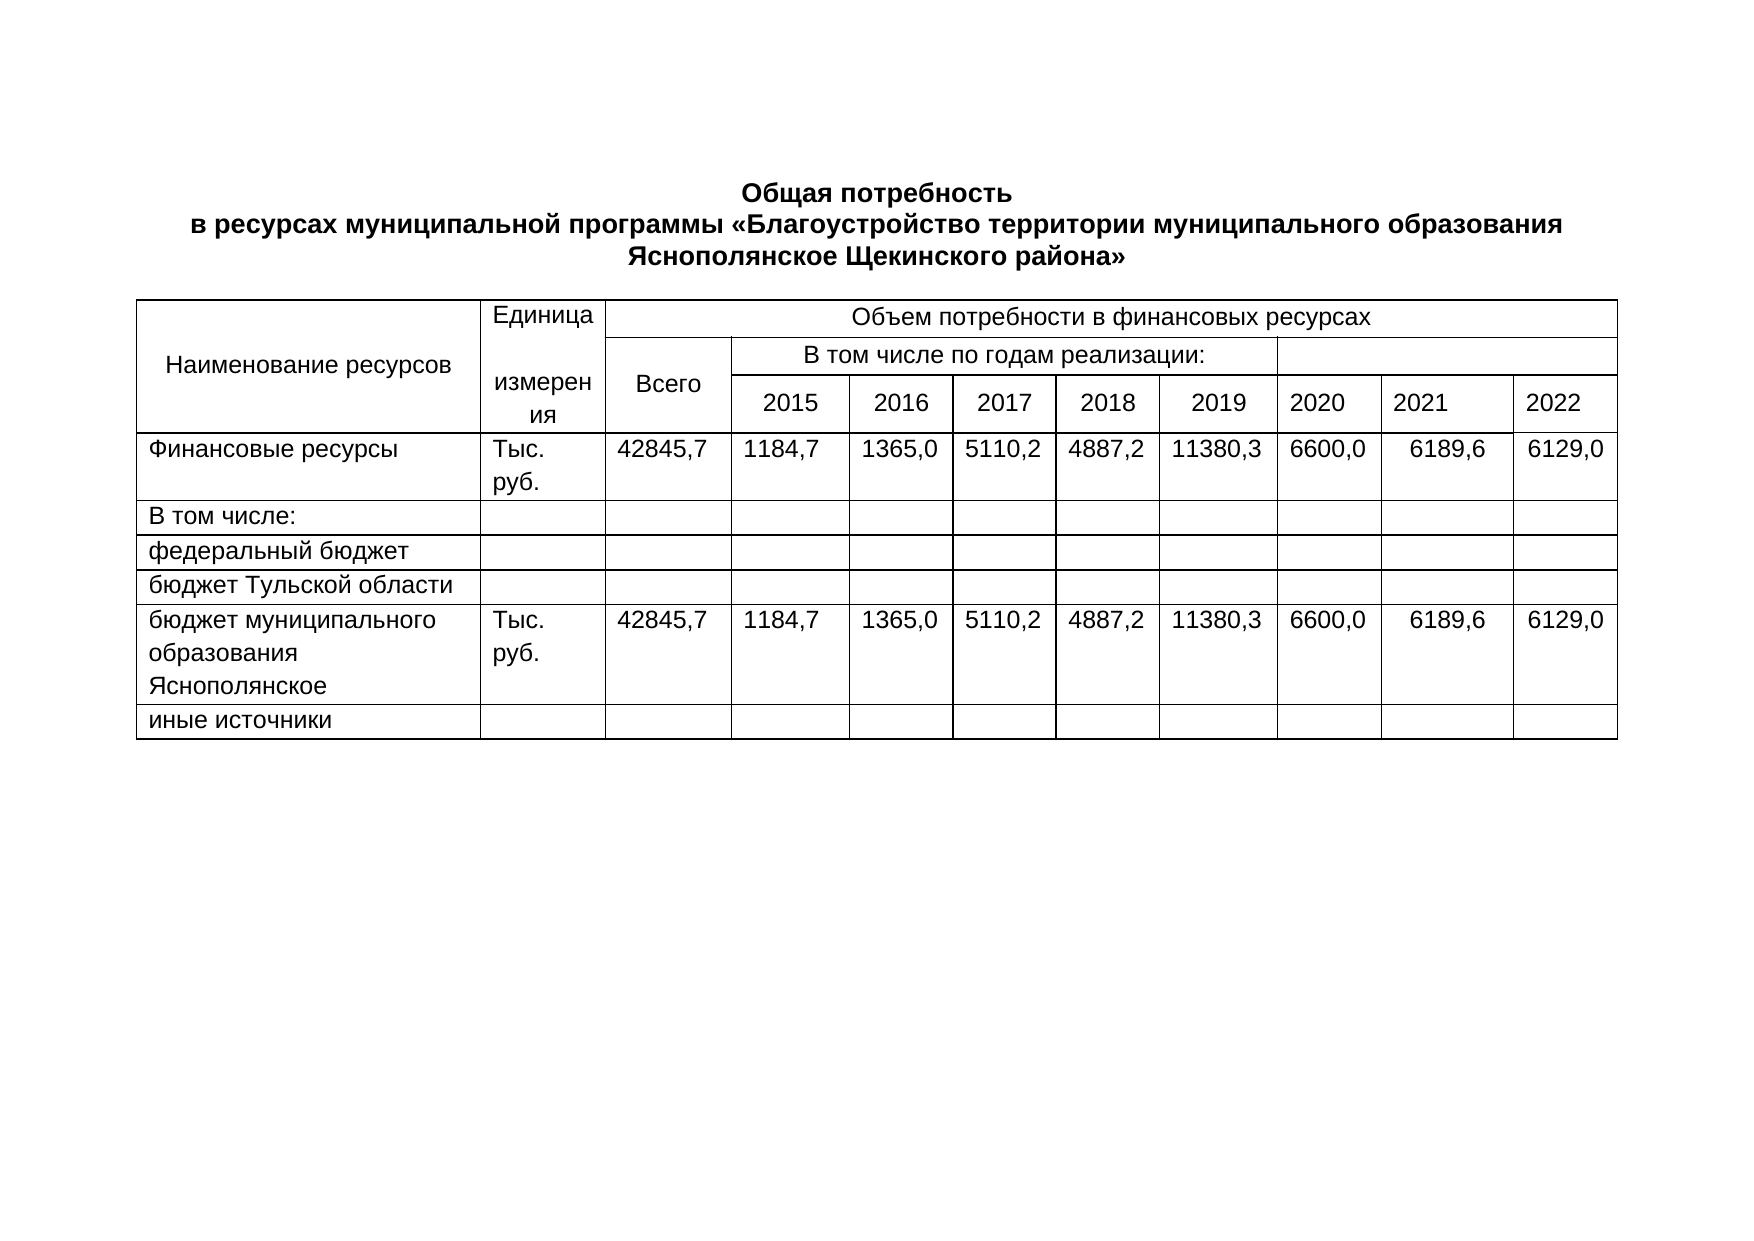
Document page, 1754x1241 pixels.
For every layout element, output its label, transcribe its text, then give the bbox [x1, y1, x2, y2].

table_cell 1365,0 [850, 605, 952, 704]
table_cell Всего [606, 338, 731, 432]
table_cell [1160, 705, 1277, 738]
table_cell [1057, 501, 1159, 534]
table_cell 2016 [850, 376, 952, 432]
table_cell [1514, 705, 1617, 738]
table_cell 6600,0 [1278, 605, 1381, 704]
table_cell 2022 [1514, 376, 1617, 432]
table_cell [606, 705, 731, 738]
table_cell [1160, 571, 1277, 603]
table_cell [1057, 705, 1159, 738]
table_cell [1514, 536, 1617, 569]
table_cell 2020 [1278, 376, 1381, 432]
table_cell [1382, 705, 1513, 738]
table_cell [1382, 501, 1513, 534]
table_cell [850, 571, 952, 603]
table_cell 42845,7 [606, 434, 731, 500]
table_cell 42845,7 [606, 605, 731, 704]
table_cell 11380,3 [1160, 605, 1277, 704]
table_cell федеральный бюджет [137, 536, 480, 569]
table_cell 6129,0 [1514, 433, 1617, 500]
table_cell [732, 571, 849, 603]
table_cell 2018 [1057, 376, 1159, 432]
table_cell [1057, 536, 1159, 569]
table_cell [954, 571, 1055, 603]
table_cell бюджет муниципального образования Яснополянское [137, 605, 480, 704]
table_cell [1160, 536, 1277, 569]
table_cell [1278, 536, 1381, 569]
table_cell [606, 536, 731, 569]
table_cell 6600,0 [1278, 434, 1381, 500]
table_cell [481, 536, 605, 569]
table_cell [1160, 501, 1277, 534]
table_cell 1184,7 [732, 434, 849, 500]
table_cell 4887,2 [1057, 605, 1159, 704]
table_cell Тыс. руб. [481, 605, 605, 704]
table_cell [1278, 705, 1381, 738]
table_cell [850, 536, 952, 569]
table_cell [1382, 536, 1513, 569]
table_cell [1382, 571, 1513, 603]
table_cell 6189,6 [1382, 605, 1513, 704]
table_cell [954, 536, 1055, 569]
table_cell [954, 705, 1055, 738]
table_cell [850, 501, 952, 534]
table_cell [481, 571, 605, 603]
table_cell Тыс. руб. [481, 434, 605, 500]
table_cell [954, 501, 1055, 534]
table_cell [481, 501, 605, 534]
table_cell 2021 [1382, 376, 1513, 432]
table_cell [606, 501, 731, 534]
table_cell 1365,0 [850, 434, 952, 500]
table_cell 1184,7 [732, 605, 849, 704]
table_cell 5110,2 [954, 434, 1055, 500]
table_cell [732, 501, 849, 534]
table_cell бюджет Тульской области [137, 571, 480, 603]
table_cell [1278, 571, 1381, 603]
table_cell 11380,3 [1160, 434, 1277, 500]
table_header Наименование ресурсов [137, 301, 480, 432]
table_cell 5110,2 [954, 605, 1055, 704]
table_cell [606, 571, 731, 603]
text Общая потребность [118, 177, 1636, 208]
table_cell 2017 [954, 376, 1055, 432]
table_cell 4887,2 [1057, 434, 1159, 500]
table_cell 2015 [732, 376, 849, 432]
table_cell [1057, 571, 1159, 603]
table_cell [1514, 571, 1617, 603]
table_header Объем потребности в финансовых ресурсах [606, 301, 1617, 336]
table_cell [732, 705, 849, 738]
table_cell иные источники [137, 705, 480, 738]
table_cell 2019 [1160, 376, 1277, 432]
table_cell [732, 536, 849, 569]
table_cell [1514, 501, 1617, 534]
table_cell 6189,6 [1382, 434, 1513, 500]
table_cell [850, 705, 952, 738]
table_cell 6129,0 [1514, 605, 1617, 704]
text в ресурсах муниципальной программы «Благоустройство территории муниципального образования Яснополянское Щекинского района» [118, 208, 1636, 271]
table_cell [481, 705, 605, 738]
table_cell [1278, 338, 1617, 374]
table_cell В том числе по годам реализации: [732, 338, 1277, 374]
table_header Единица измерения [481, 301, 605, 432]
table_cell В том числе: [137, 501, 480, 534]
table_cell Финансовые ресурсы [137, 434, 480, 500]
table_cell [1278, 501, 1381, 534]
